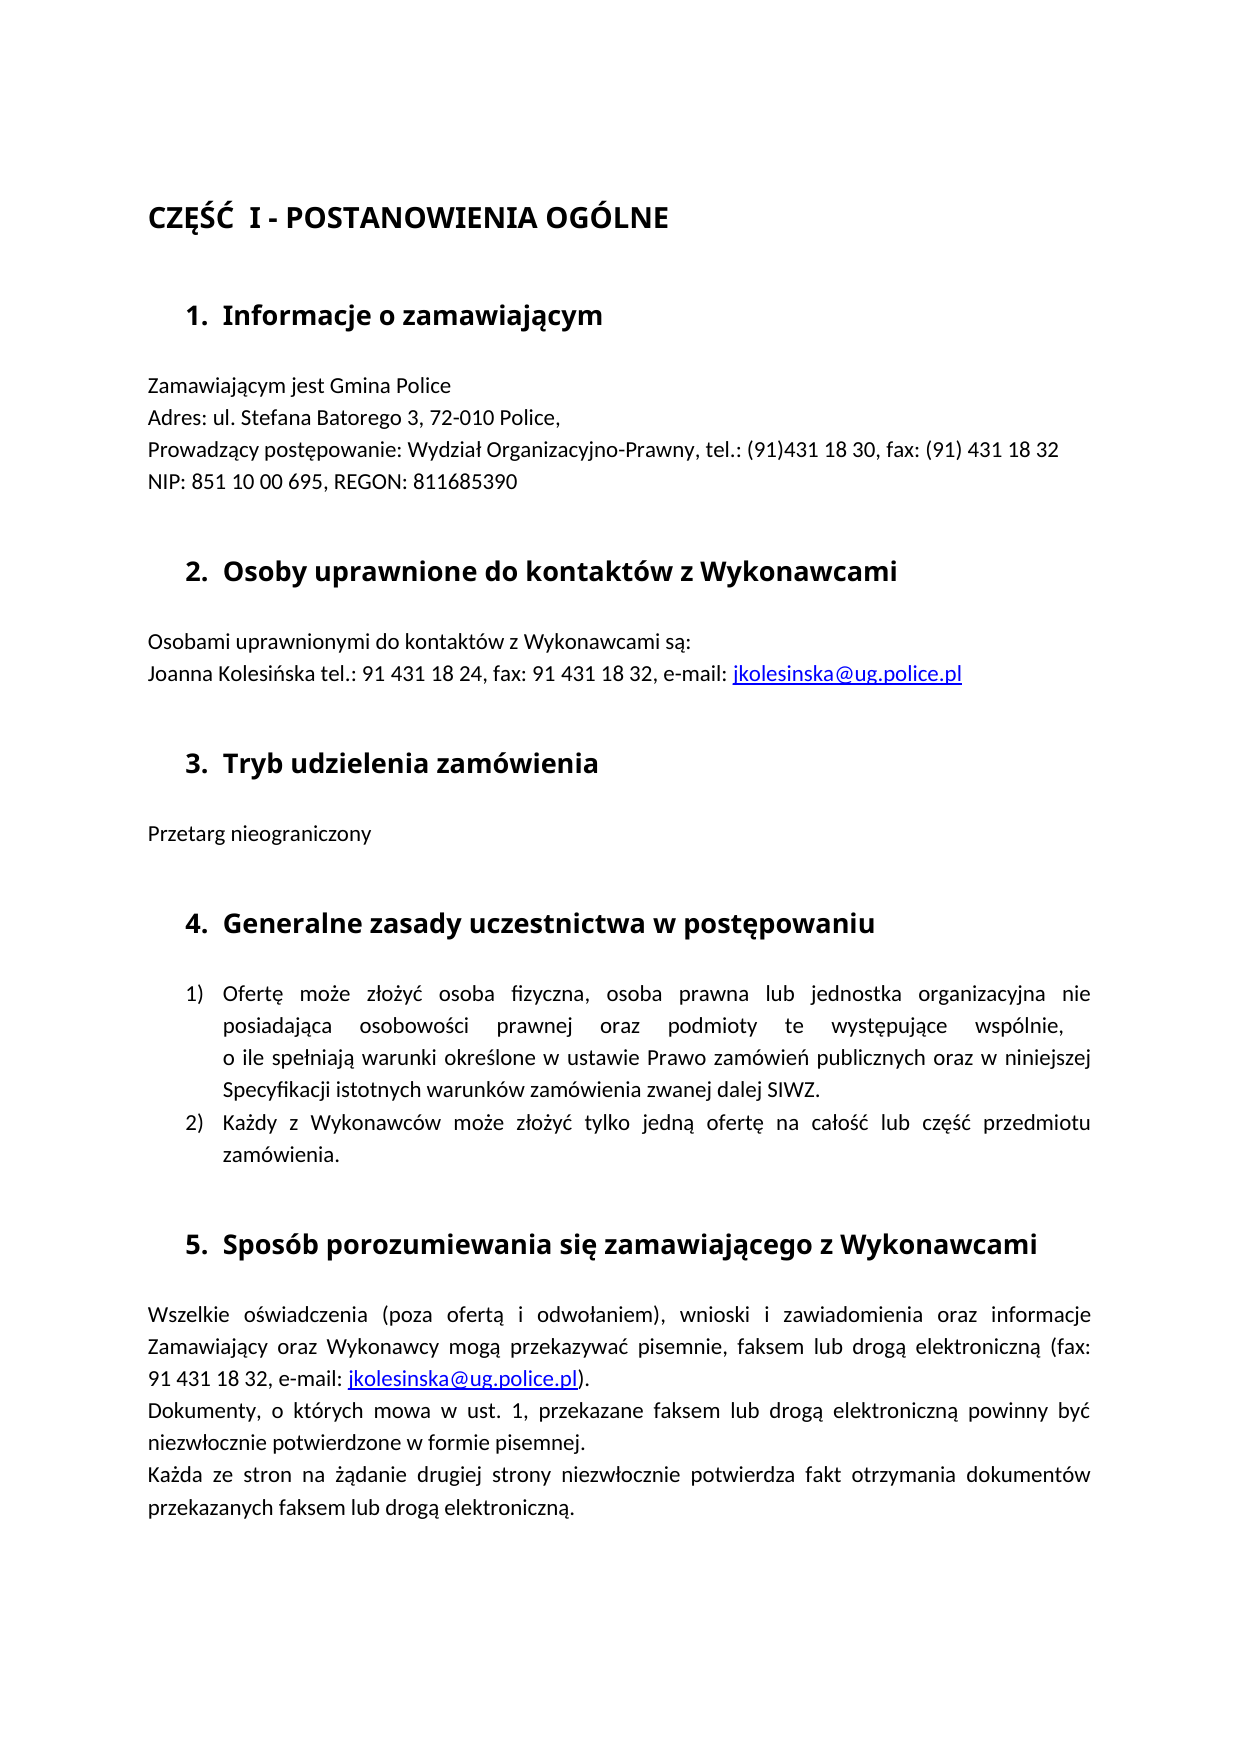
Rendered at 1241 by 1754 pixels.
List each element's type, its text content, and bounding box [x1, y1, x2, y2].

subtitle Generalne zasady uczestnictwa w postępowaniu [185, 904, 1093, 941]
text Każda ze stron na żądanie drugiej strony niezwłocznie potwierdza fakt otrzymania dokumentów przekazanych faksem lub drogą elektroniczną. [148, 1461, 1093, 1521]
text Adres: ul. Stefana Batorego 3, 72-010 Police, [148, 403, 1093, 431]
text NIP: 851 10 00 695, REGON: 811685390 [148, 467, 1093, 495]
subtitle Osoby uprawnione do kontaktów z Wykonawcami [185, 553, 1093, 589]
subtitle Tryb udzielenia zamówienia [185, 744, 1093, 781]
text Joanna Kolesińska tel.: 91 431 18 24, fax: 91 431 18 32, e-mail: jkolesinska@ug.police.pl [148, 659, 1093, 687]
text Przetarg nieograniczony [148, 819, 1093, 847]
text Zamawiającym jest Gmina Police [148, 371, 1093, 399]
list Ofertę może złożyć osoba fizyczna, osoba prawna lub jednostka organizacyjna nie posiadająca osobowości prawnej oraz podmioty te występujące wspólnie, o ile spełniają warunki określone w ustawie Prawo zamówień publicznych oraz w niniejszej Specyfikacji istotnych warunków zamówienia zwanej dalej SIWZ. [185, 979, 1093, 1103]
text Osobami uprawnionymi do kontaktów z Wykonawcami są: [148, 627, 1093, 655]
list Każdy z Wykonawców może złożyć tylko jedną ofertę na całość lub część przedmiotu zamówienia. [185, 1108, 1093, 1168]
text Wszelkie oświadczenia (poza ofertą i odwołaniem), wnioski i zawiadomienia oraz informacje Zamawiający oraz Wykonawcy mogą przekazywać pisemnie, faksem lub drogą elektroniczną (fax: 91 431 18 32, e-mail: jkolesinska@ug.police.pl). [148, 1300, 1093, 1392]
subtitle CZĘŚĆ I - POSTANOWIENIA OGÓLNE [148, 198, 1093, 237]
text Prowadzący postępowanie: Wydział Organizacyjno-Prawny, tel.: (91)431 18 30, fax: (91) 431 18 32 [148, 435, 1093, 463]
subtitle Informacje o zamawiającym [185, 296, 1093, 333]
subtitle Sposób porozumiewania się zamawiającego z Wykonawcami [185, 1225, 1093, 1262]
text Dokumenty, o których mowa w ust. 1, przekazane faksem lub drogą elektroniczną powinny być niezwłocznie potwierdzone w formie pisemnej. [148, 1396, 1093, 1456]
